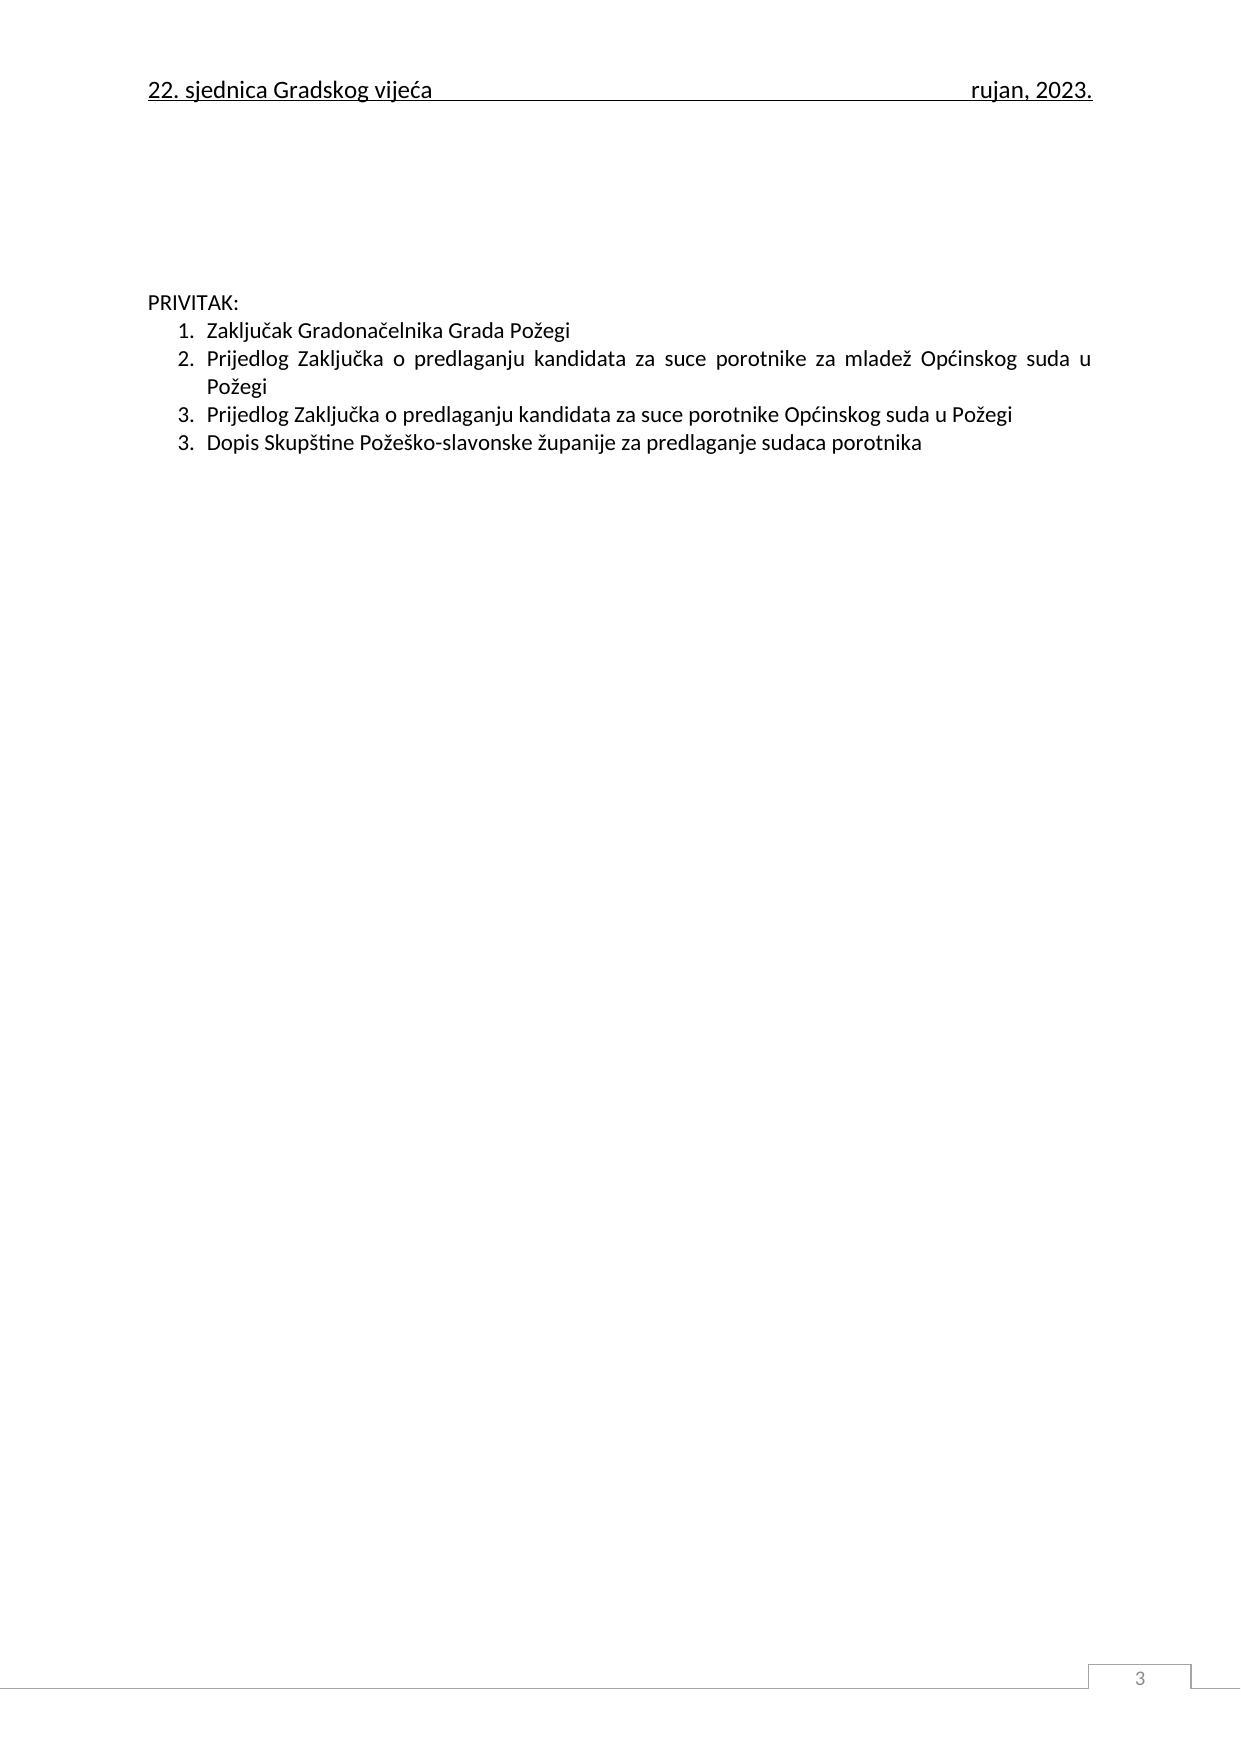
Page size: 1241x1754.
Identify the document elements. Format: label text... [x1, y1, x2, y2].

text PRIVITAK: [148, 288, 1093, 316]
text 1. Zaključak Gradonačelnika Grada Požegi [177, 316, 1093, 344]
text 2. Prijedlog Zaključka o predlaganju kandidata za suce porotnike za mladež Općinskog suda u Požegi [177, 344, 1093, 400]
text 3. Prijedlog Zaključka o predlaganju kandidata za suce porotnike Općinskog suda u Požegi [177, 400, 1093, 428]
text 3. Dopis Skupštine Požeško-slavonske županije za predlaganje sudaca porotnika [177, 428, 1093, 456]
